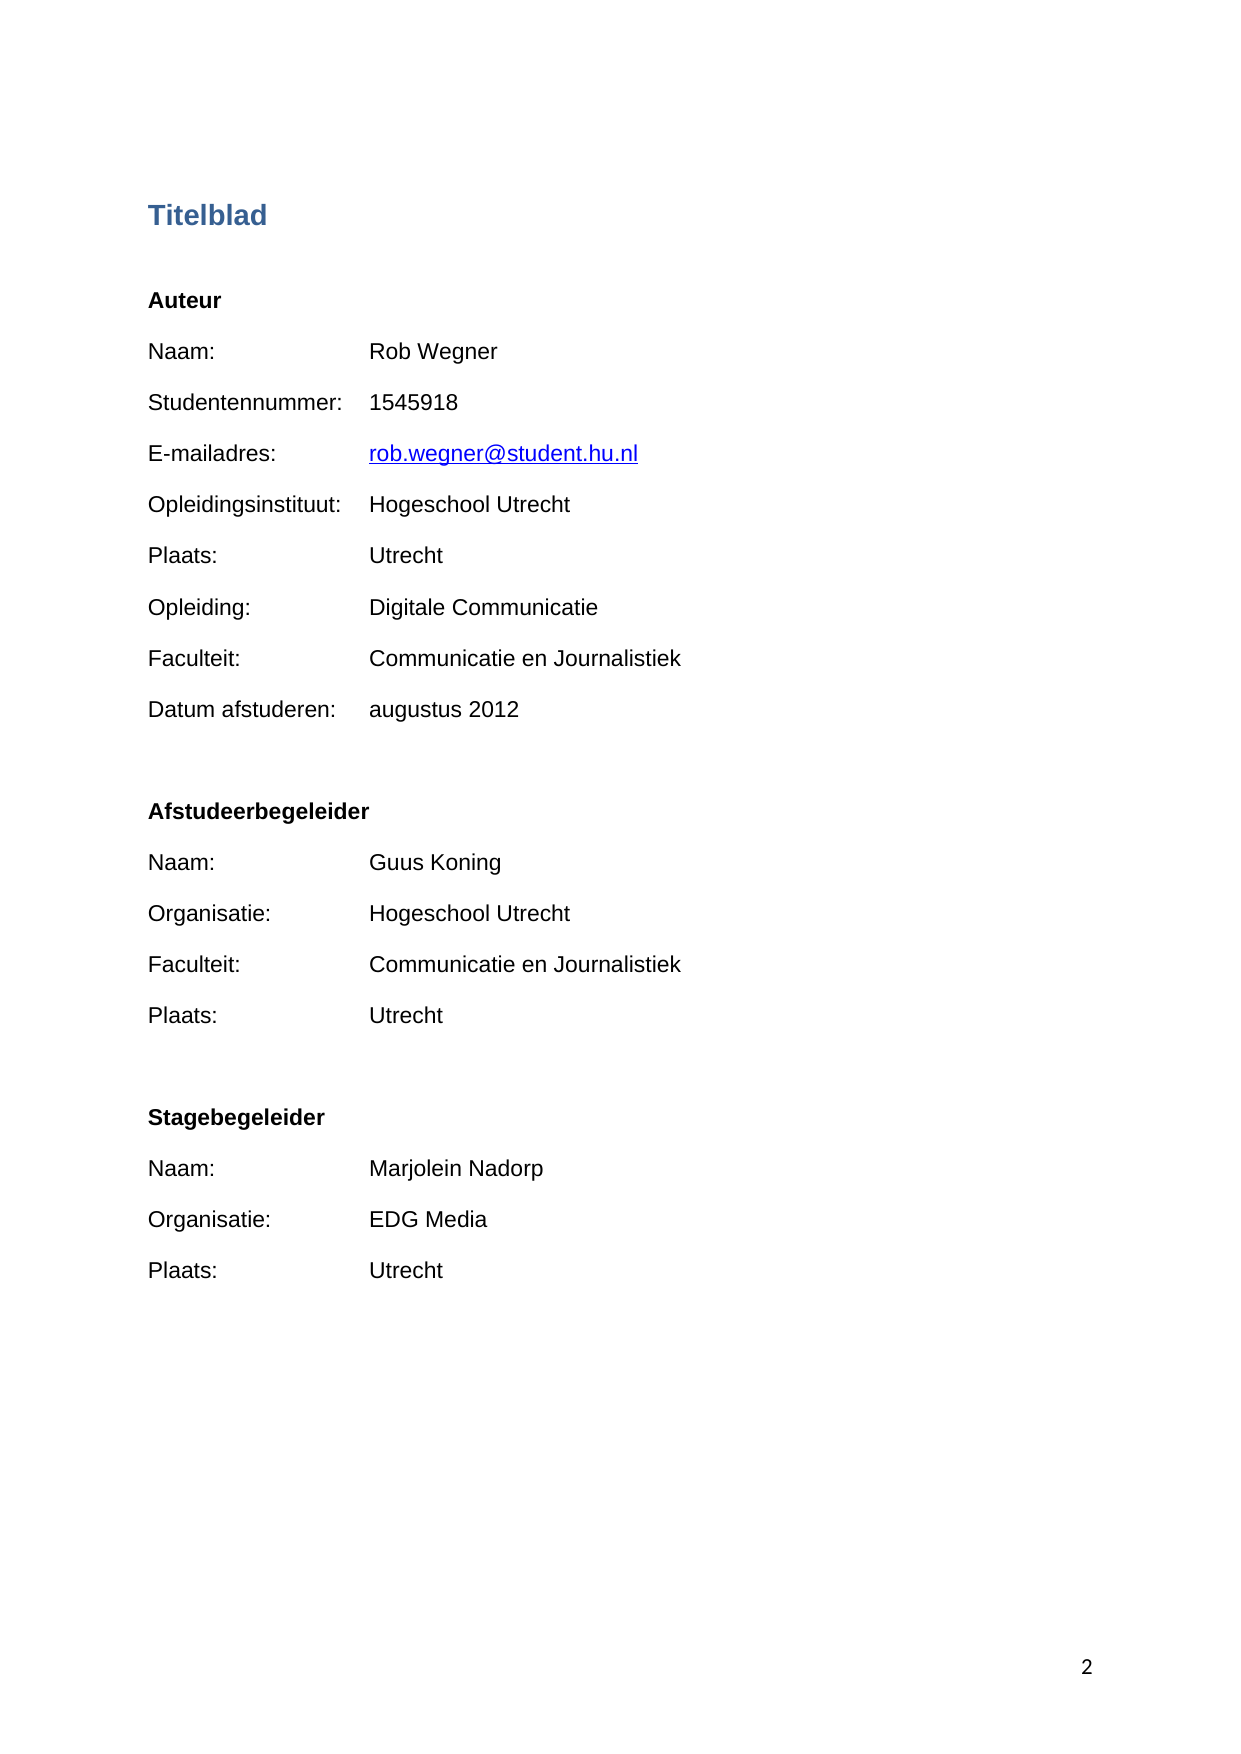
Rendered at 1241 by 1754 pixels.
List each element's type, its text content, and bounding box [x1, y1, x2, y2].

subtitle Titelblad [148, 198, 1093, 231]
text Organisatie: Hogeschool Utrecht [148, 900, 1093, 926]
text Opleiding: Digitale Communicatie [148, 593, 1093, 620]
text Faculteit: Communicatie en Journalistiek [148, 644, 1093, 671]
text Datum afstuderen: augustus 2012 [148, 696, 1093, 722]
text Naam: Marjolein Nadorp [148, 1155, 1093, 1181]
text Naam: Rob Wegner [148, 338, 1093, 364]
text Studentennummer: 1545918 [148, 389, 1093, 416]
text Opleidingsinstituut: Hogeschool Utrecht [148, 491, 1093, 518]
text Auteur [148, 287, 1093, 313]
text Afstudeerbegeleider [148, 798, 1093, 824]
text Organisatie: EDG Media [148, 1206, 1093, 1232]
text Naam: Guus Koning [148, 849, 1093, 875]
text Stagebegeleider [148, 1104, 1093, 1130]
text E-mailadres: rob.wegner@student.hu.nl [148, 440, 1093, 467]
text Plaats: Utrecht [148, 1257, 1093, 1283]
text Faculteit: Communicatie en Journalistiek [148, 951, 1093, 977]
text Plaats: Utrecht [148, 1002, 1093, 1028]
text Plaats: Utrecht [148, 542, 1093, 569]
